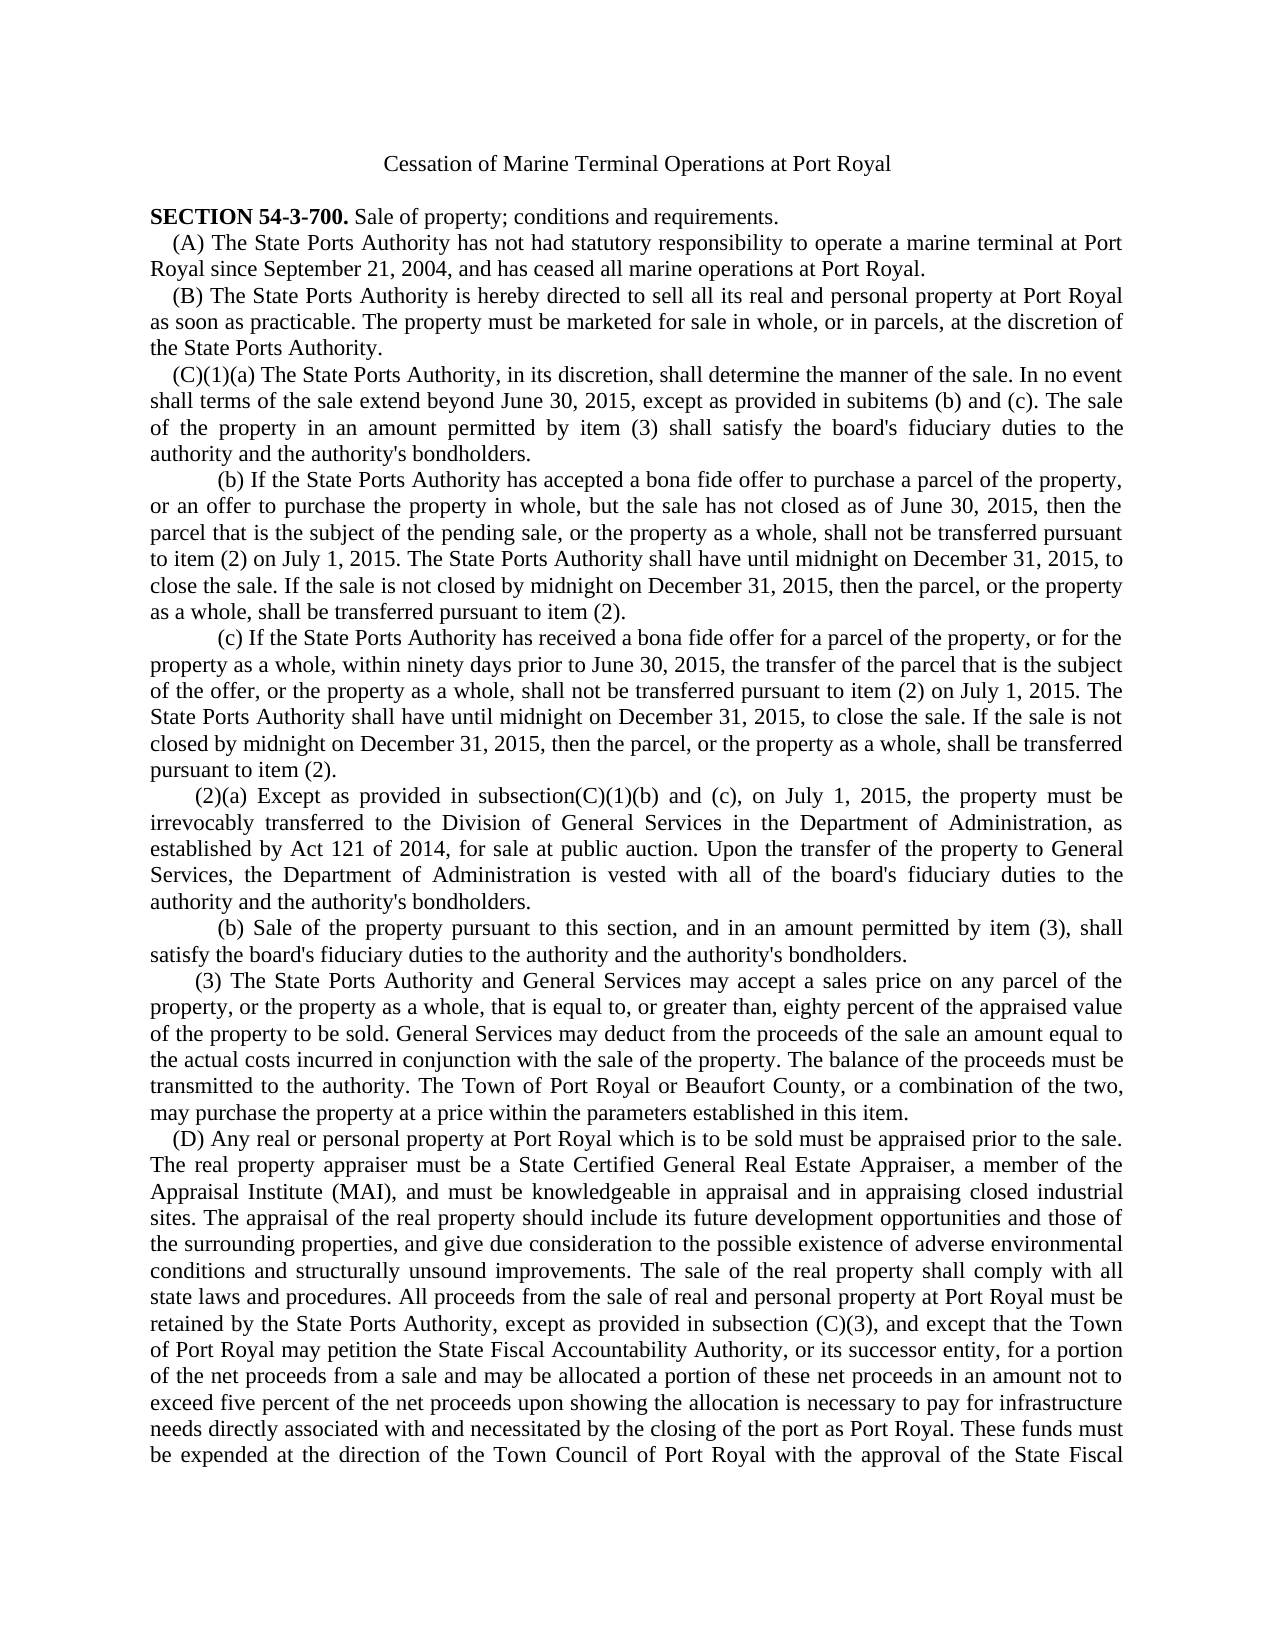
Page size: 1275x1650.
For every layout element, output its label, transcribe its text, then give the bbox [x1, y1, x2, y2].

text Cessation of Marine Terminal Operations at Port Royal [150, 150, 1125, 176]
text (2)(a) Except as provided in subsection(C)(1)(b) and (c), on July 1, 2015, the property must be irrevocably transferred to the Division of General Services in the Department of Administration, as established by Act 121 of 2014, for sale at public auction. Upon the transfer of the property to General Services, the Department of Administration is vested with all of the board's fiduciary duties to the authority and the authority's bondholders. [150, 782, 1125, 914]
text (c) If the State Ports Authority has received a bona fide offer for a parcel of the property, or for the property as a whole, within ninety days prior to June 30, 2015, the transfer of the parcel that is the subject of the offer, or the property as a whole, shall not be transferred pursuant to item (2) on July 1, 2015. The State Ports Authority shall have until midnight on December 31, 2015, to close the sale. If the sale is not closed by midnight on December 31, 2015, then the parcel, or the property as a whole, shall be transferred pursuant to item (2). [150, 624, 1125, 782]
text (B) The State Ports Authority is hereby directed to sell all its real and personal property at Port Royal as soon as practicable. The property must be marketed for sale in whole, or in parcels, at the discretion of the State Ports Authority. [150, 282, 1125, 361]
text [150, 1125, 1125, 1468]
text (C)(1)(a) The State Ports Authority, in its discretion, shall determine the manner of the sale. In no event shall terms of the sale extend beyond June 30, 2015, except as provided in subitems (b) and (c). The sale of the property in an amount permitted by item (3) shall satisfy the board's fiduciary duties to the authority and the authority's bondholders. [150, 361, 1125, 466]
text (3) The State Ports Authority and General Services may accept a sales price on any parcel of the property, or the property as a whole, that is equal to, or greater than, eighty percent of the appraised value of the property to be sold. General Services may deduct from the proceeds of the sale an amount equal to the actual costs incurred in conjunction with the sale of the property. The balance of the proceeds must be transmitted to the authority. The Town of Port Royal or Beaufort County, or a combination of the two, may purchase the property at a price within the parameters established in this item. [150, 967, 1125, 1125]
text (b) If the State Ports Authority has accepted a bona fide offer to purchase a parcel of the property, or an offer to purchase the property in whole, but the sale has not closed as of June 30, 2015, then the parcel that is the subject of the pending sale, or the property as a whole, shall not be transferred pursuant to item (2) on July 1, 2015. The State Ports Authority shall have until midnight on December 31, 2015, to close the sale. If the sale is not closed by midnight on December 31, 2015, then the parcel, or the property as a whole, shall be transferred pursuant to item (2). [150, 466, 1125, 624]
text SECTION 54-3-700. Sale of property; conditions and requirements. [150, 203, 1125, 229]
text (b) Sale of the property pursuant to this section, and in an amount permitted by item (3), shall satisfy the board's fiduciary duties to the authority and the authority's bondholders. [150, 914, 1125, 967]
text (A) The State Ports Authority has not had statutory responsibility to operate a marine terminal at Port Royal since September 21, 2004, and has ceased all marine operations at Port Royal. [150, 229, 1125, 282]
